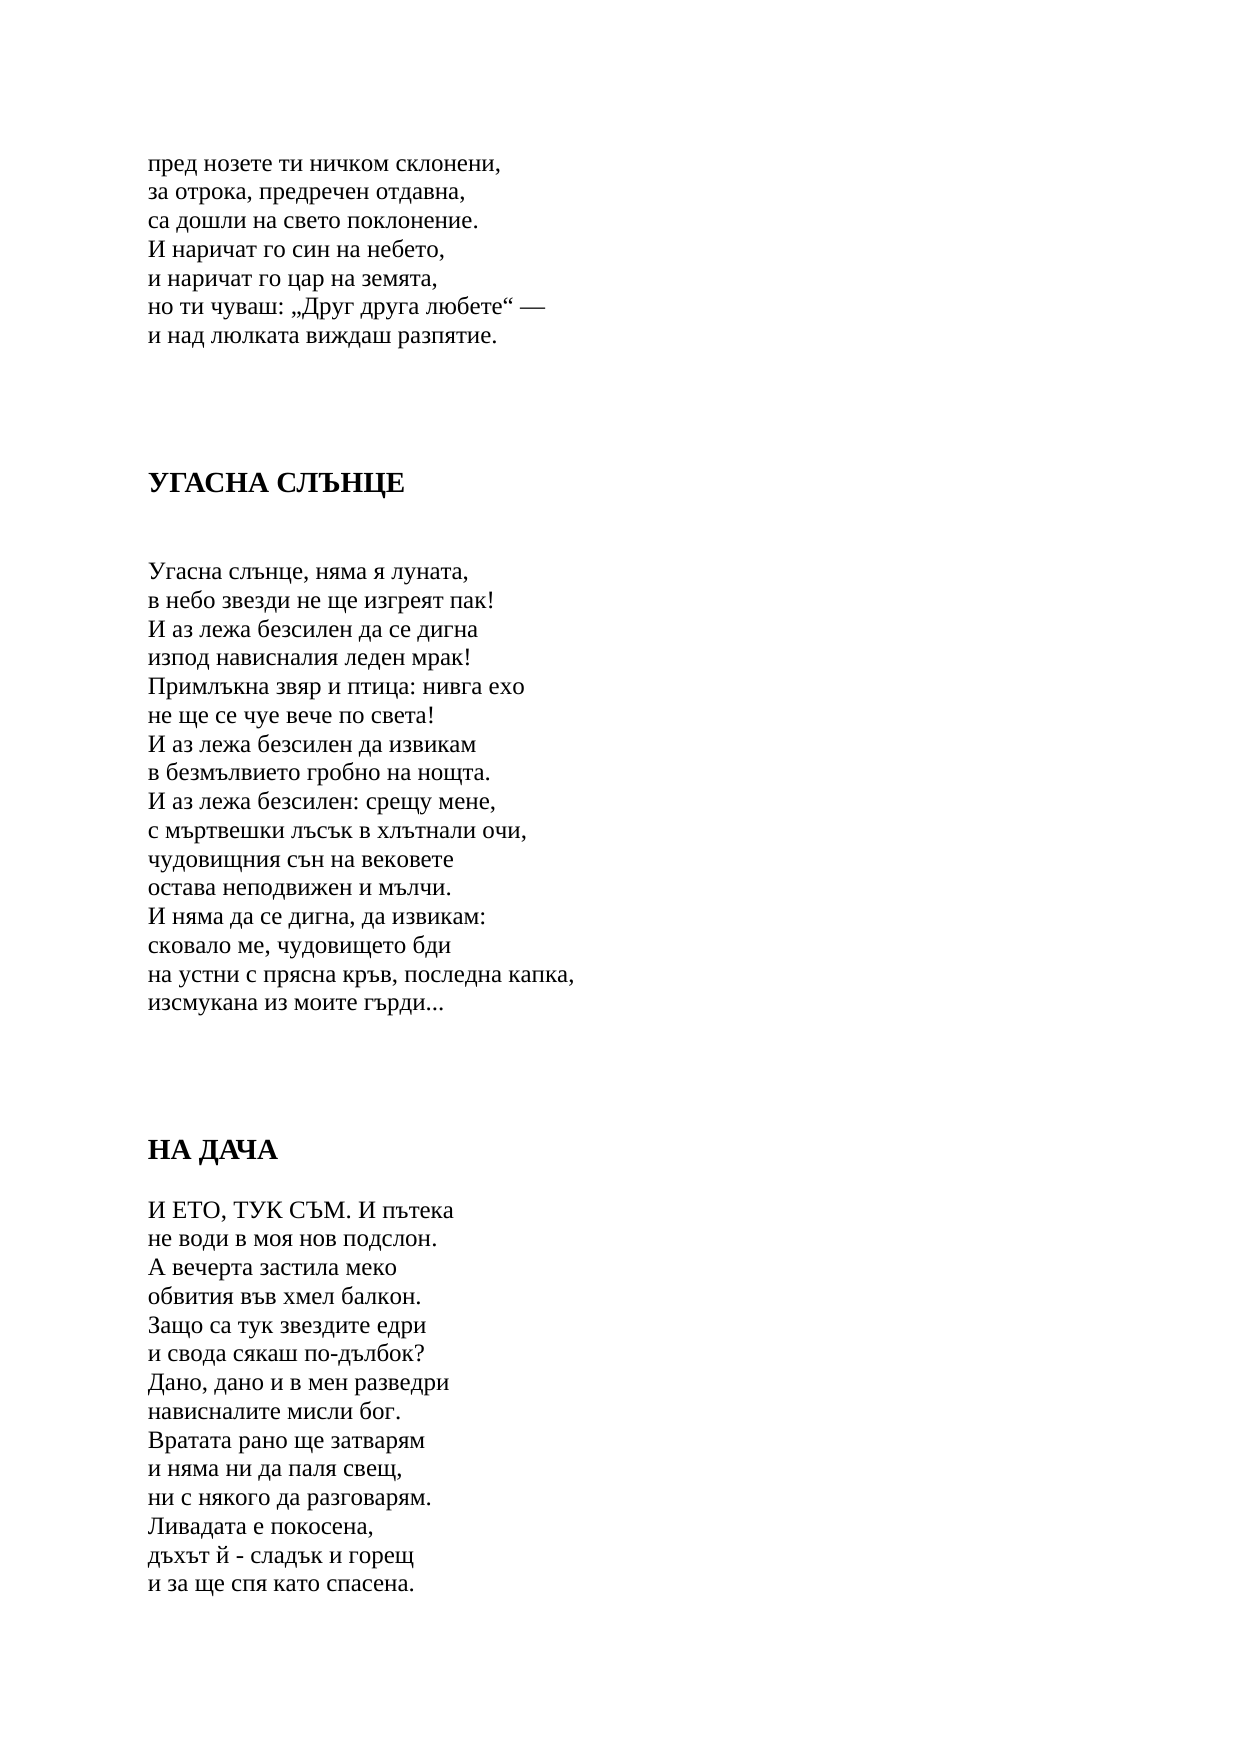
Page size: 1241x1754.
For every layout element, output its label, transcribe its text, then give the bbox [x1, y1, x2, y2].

text И ЕТО, ТУК СЪМ. И пътека [148, 1195, 1093, 1223]
text И наричат го син на небето, [148, 234, 1093, 263]
text на устни с прясна кръв, последна капка, [148, 959, 1093, 987]
text Примлъкна звяр и птица: нивга ехо [148, 671, 1093, 700]
text А вечерта застила меко [148, 1252, 1093, 1281]
text И аз лежа безсилен да извикам [148, 729, 1093, 757]
text не води в моя нов подслон. [148, 1223, 1093, 1252]
text нависналите мисли бог. [148, 1396, 1093, 1425]
text и над люлката виждаш разпятие. [148, 320, 1093, 349]
text в безмълвието гробно на нощта. [148, 757, 1093, 786]
text не ще се чуе вече по света! [148, 700, 1093, 729]
text Угасна слънце, няма я луната, [148, 556, 1093, 585]
text НА ДАЧА [148, 1132, 1093, 1166]
text в небо звезди не ще изгреят пак! [148, 585, 1093, 614]
text УГАСНА СЛЪНЦЕ [148, 465, 1093, 498]
text И няма да се дигна, да извикам: [148, 901, 1093, 930]
text Защо са тук звездите едри [148, 1310, 1093, 1338]
text изпод нависналия леден мрак! [148, 642, 1093, 671]
text обвития във хмел балкон. [148, 1281, 1093, 1310]
text Ливадата е покосена, [148, 1511, 1093, 1540]
text Дано, дано и в мен разведри [148, 1367, 1093, 1396]
text и наричат го цар на земята, [148, 263, 1093, 291]
text И аз лежа безсилен: срещу мене, [148, 786, 1093, 815]
text и за ще спя като спасена. [148, 1568, 1093, 1597]
text са дошли на свето поклонение. [148, 205, 1093, 234]
text сковало ме, чудовището бди [148, 930, 1093, 959]
text но ти чуваш: „Друг друга любете“ — [148, 291, 1093, 320]
text чудовищния сън на вековете [148, 844, 1093, 872]
text пред нозете ти ничком склонени, [148, 148, 1093, 176]
text остава неподвижен и мълчи. [148, 872, 1093, 901]
text И аз лежа безсилен да се дигна [148, 614, 1093, 642]
text дъхът й - сладък и горещ [148, 1540, 1093, 1568]
text Вратата рано ще затварям [148, 1425, 1093, 1453]
text и свода сякаш по-дълбок? [148, 1338, 1093, 1367]
text изсмукана из моите гърди... [148, 987, 1093, 1016]
text с мъртвешки лъсък в хлътнали очи, [148, 815, 1093, 844]
text и няма ни да паля свещ, [148, 1453, 1093, 1482]
text за отрока, предречен отдавна, [148, 176, 1093, 205]
text ни с някого да разговарям. [148, 1482, 1093, 1511]
